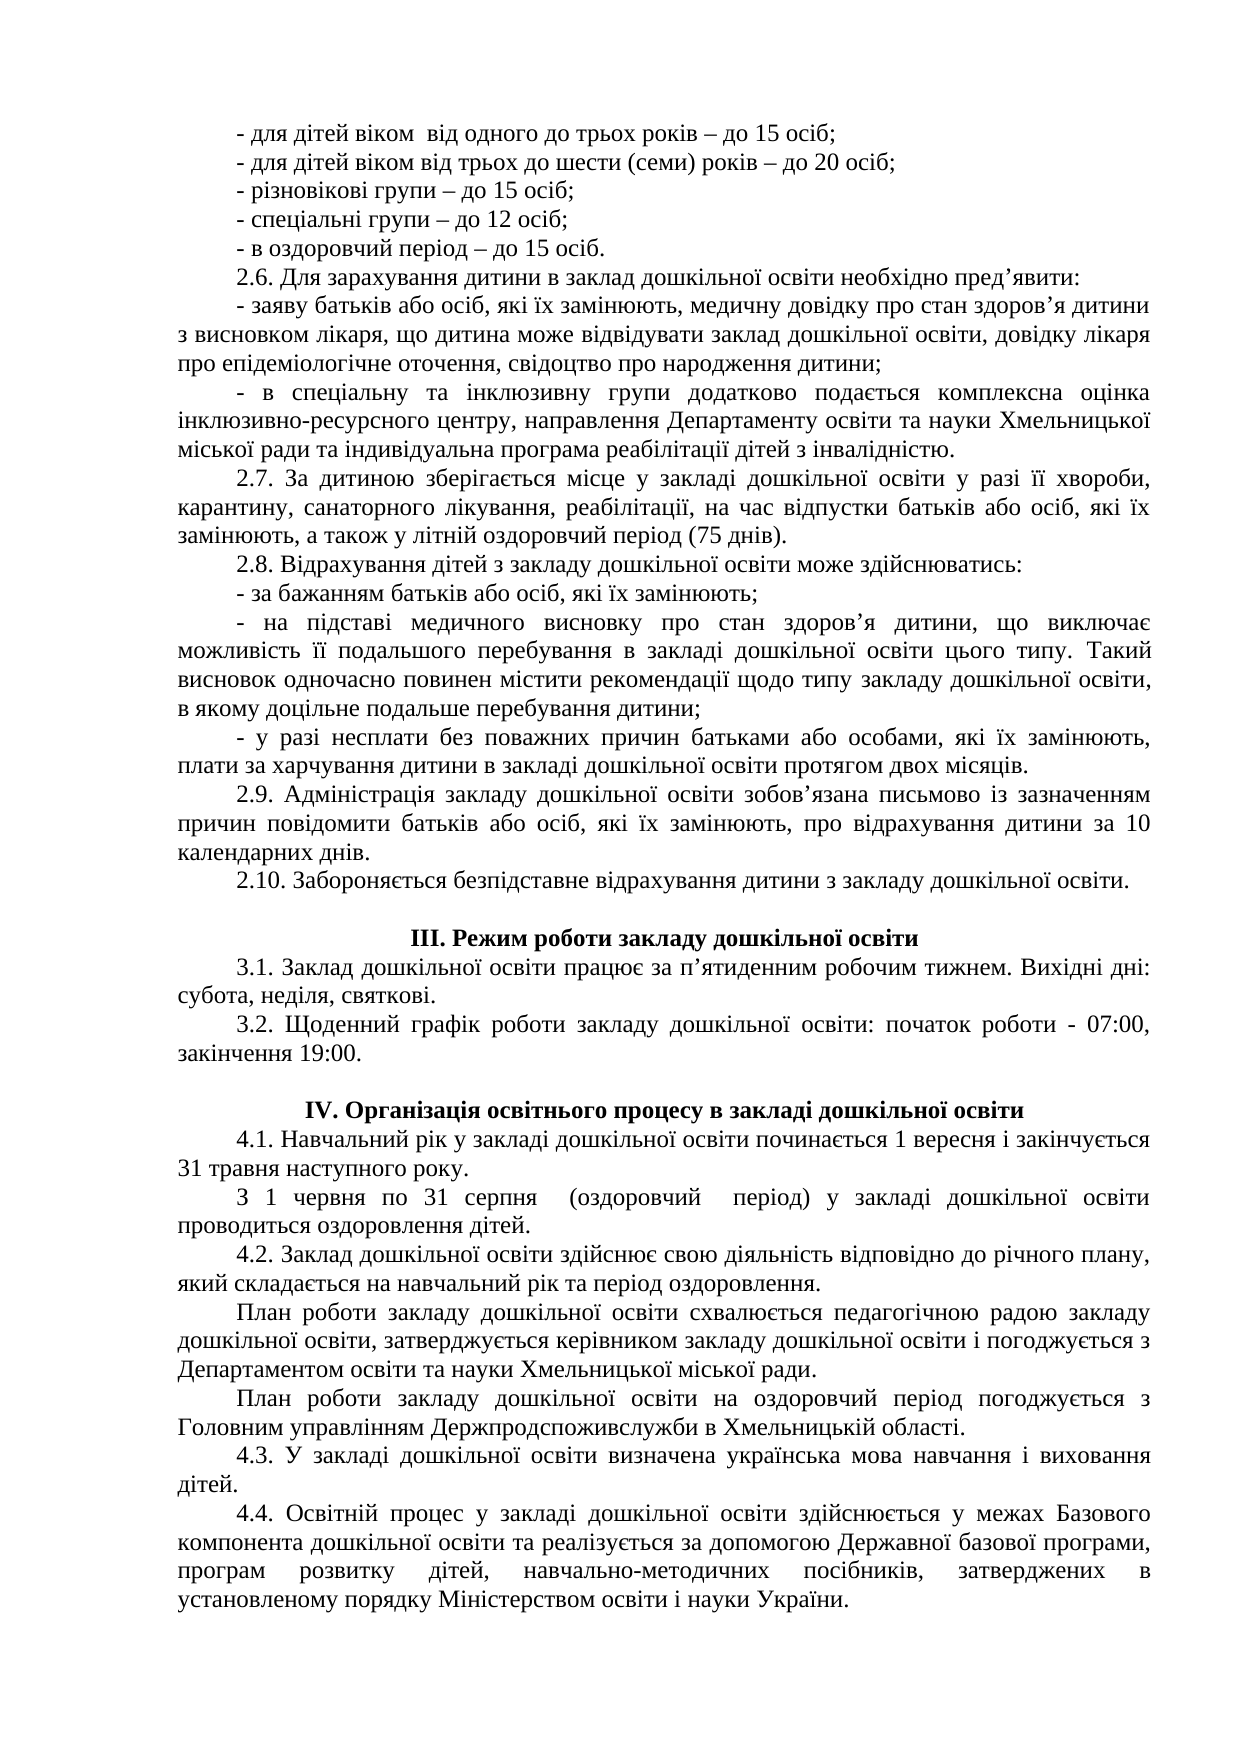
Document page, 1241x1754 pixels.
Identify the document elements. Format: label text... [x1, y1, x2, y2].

text 4.1. Навчальний рік у закладі дошкільної освіти починається 1 вересня і закінчується 31 травня наступного року. [177, 1124, 1152, 1182]
text 2.9. Адміністрація закладу дошкільної освіти зобов’язана письмово із зазначенням причин повідомити батьків або осіб, які їх замінюють, про відрахування дитини за 10 календарних днів. [177, 779, 1152, 866]
list - різновікові групи – до 15 осіб; [177, 176, 1152, 204]
list - для дітей віком від одного до трьох років – до 15 осіб; [177, 118, 1152, 147]
text 3.2. Щоденний графік роботи закладу дошкільної освіти: початок роботи - 07:00, закінчення 19:00. [177, 1009, 1152, 1067]
text 2.8. Відрахування дітей з закладу дошкільної освіти може здійснюватись: [177, 549, 1152, 578]
text 3.1. Заклад дошкільної освіти працює за п’ятиденним робочим тижнем. Вихідні дні: субота, неділя, святкові. [177, 952, 1152, 1009]
text 2.6. Для зарахування дитини в заклад дошкільної освіти необхідно пред’явити: [177, 262, 1152, 291]
text - на підставі медичного висновку про стан здоров’я дитини, що виключає можливість її подальшого перебування в закладі дошкільної освіти цього типу. Такий висновок одночасно повинен містити рекомендації щодо типу закладу дошкільної освіти, в якому доцільне подальше перебування дитини; [177, 607, 1152, 722]
text - за бажанням батьків або осіб, які їх замінюють; [177, 578, 1152, 607]
text - в оздоровчий період – до 15 осіб. [177, 233, 1152, 262]
text План роботи закладу дошкільної освіти схвалюється педагогічною радою закладу дошкільної освіти, затверджується керівником закладу дошкільної освіти і погоджується з Департаментом освіти та науки Хмельницької міської ради. [177, 1297, 1152, 1383]
text 4.4. Освітній процес у закладі дошкільної освіти здійснюється у межах Базового компонента дошкільної освіти та реалізується за допомогою Державної базової програми, програм розвитку дітей, навчально-методичних посібників, затверджених в установленому порядку Міністерством освіти і науки України. [177, 1498, 1152, 1613]
text 4.2. Заклад дошкільної освіти здійснює свою діяльність відповідно до річного плану, який складається на навчальний рік та період оздоровлення. [177, 1239, 1152, 1297]
text 2.7. За дитиною зберігається місце у закладі дошкільної освіти у разі її хвороби, карантину, санаторного лікування, реабілітації, на час відпустки батьків або осіб, які їх замінюють, а також у літній оздоровчий період (75 днів). [177, 463, 1152, 549]
text ІІІ. Режим роботи закладу дошкільної освіти [177, 923, 1152, 952]
text План роботи закладу дошкільної освіти на оздоровчий період погоджується з Головним управлінням Держпродспоживслужби в Хмельницькій області. [177, 1383, 1152, 1441]
text - заяву батьків або осіб, які їх замінюють, медичну довідку про стан здоров’я дитини з висновком лікаря, що дитина може відвідувати заклад дошкільної освіти, довідку лікаря про епідеміологічне оточення, свідоцтво про народження дитини; [177, 291, 1152, 377]
text З 1 червня по 31 серпня (оздоровчий період) у закладі дошкільної освіти проводиться оздоровлення дітей. [177, 1182, 1152, 1239]
text - у разі несплати без поважних причин батьками або особами, які їх замінюють, плати за харчування дитини в закладі дошкільної освіти протягом двох місяців. [177, 722, 1152, 779]
text ІV. Організація освітнього процесу в закладі дошкільної освіти [177, 1096, 1152, 1124]
text 2.10. Забороняється безпідставне відрахування дитини з закладу дошкільної освіти. [177, 866, 1152, 894]
text - спеціальні групи – до 12 осіб; [177, 204, 1152, 233]
text - в спеціальну та інклюзивну групи додатково подається комплексна оцінка інклюзивно-ресурсного центру, направлення Департаменту освіти та науки Хмельницької міської ради та індивідуальна програма реабілітації дітей з інвалідністю. [177, 377, 1152, 463]
text 4.3. У закладі дошкільної освіти визначена українська мова навчання і виховання дітей. [177, 1441, 1152, 1498]
list - для дітей віком від трьох до шести (семи) років – до 20 осіб; [177, 147, 1152, 176]
